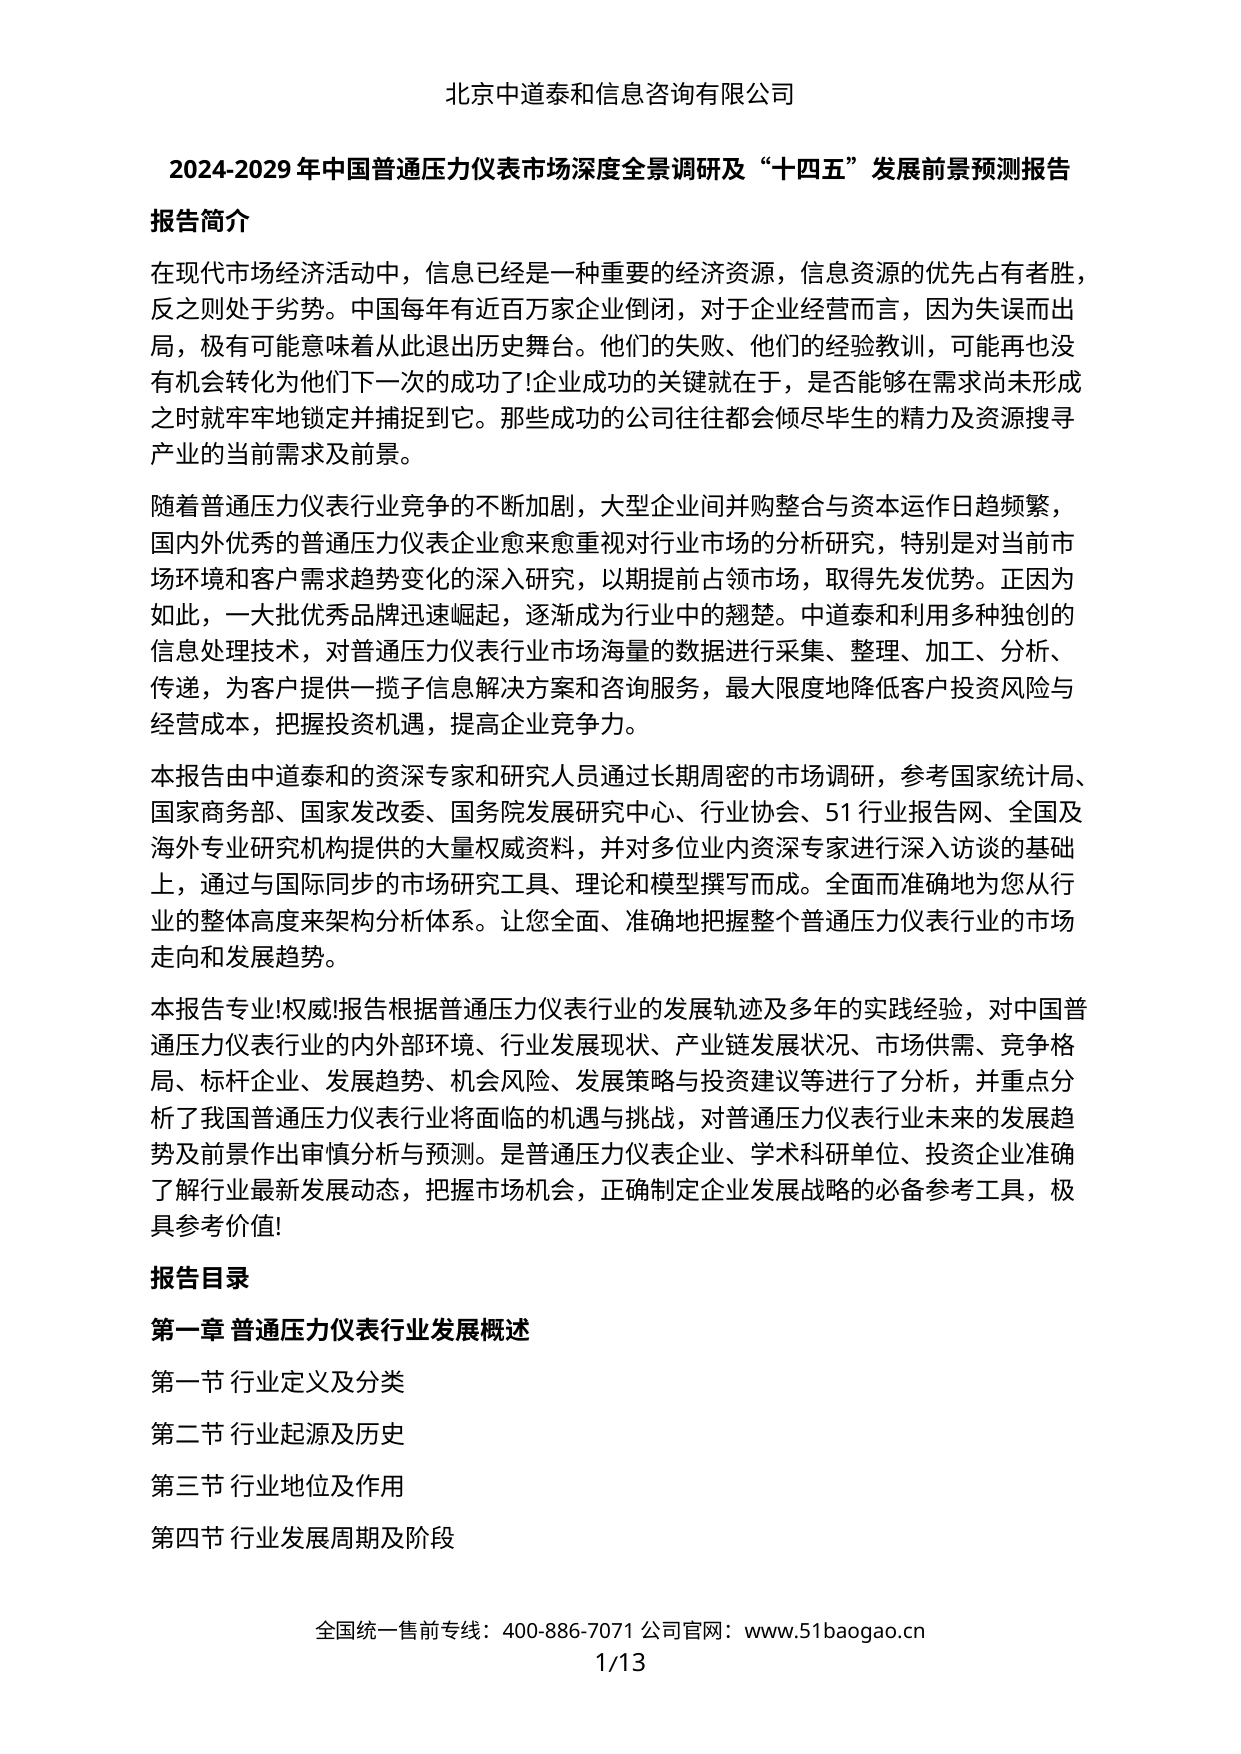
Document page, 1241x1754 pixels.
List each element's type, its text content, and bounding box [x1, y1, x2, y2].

text 本报告由中道泰和的资深专家和研究人员通过长期周密的市场调研，参考国家统计局、国家商务部、国家发改委、国务院发展研究中心、行业协会、51行业报告网、全国及海外专业研究机构提供的大量权威资料，并对多位业内资深专家进行深入访谈的基础上，通过与国际同步的市场研究工具、理论和模型撰写而成。全面而准确地为您从行业的整体高度来架构分析体系。让您全面、准确地把握整个普通压力仪表行业的市场走向和发展趋势。 [150, 756, 1090, 974]
text 报告目录 [150, 1259, 1090, 1295]
text 第二节 行业起源及历史 [150, 1414, 1090, 1451]
text 第一节 行业定义及分类 [150, 1362, 1090, 1399]
text 2024-2029年中国普通压力仪表市场深度全景调研及“十四五”发展前景预测报告 [150, 150, 1090, 186]
text 第四节 行业发展周期及阶段 [150, 1518, 1090, 1554]
text 在现代市场经济活动中，信息已经是一种重要的经济资源，信息资源的优先占有者胜，反之则处于劣势。中国每年有近百万家企业倒闭，对于企业经营而言，因为失误而出局，极有可能意味着从此退出历史舞台。他们的失败、他们的经验教训，可能再也没有机会转化为他们下一次的成功了!企业成功的关键就在于，是否能够在需求尚未形成之时就牢牢地锁定并捕捉到它。那些成功的公司往往都会倾尽毕生的精力及资源搜寻产业的当前需求及前景。 [150, 254, 1090, 471]
text 第三节 行业地位及作用 [150, 1466, 1090, 1502]
text 随着普通压力仪表行业竞争的不断加剧，大型企业间并购整合与资本运作日趋频繁，国内外优秀的普通压力仪表企业愈来愈重视对行业市场的分析研究，特别是对当前市场环境和客户需求趋势变化的深入研究，以期提前占领市场，取得先发优势。正因为如此，一大批优秀品牌迅速崛起，逐渐成为行业中的翘楚。中道泰和利用多种独创的信息处理技术，对普通压力仪表行业市场海量的数据进行采集、整理、加工、分析、传递，为客户提供一揽子信息解决方案和咨询服务，最大限度地降低客户投资风险与经营成本，把握投资机遇，提高企业竞争力。 [150, 487, 1090, 741]
text 报告简介 [150, 202, 1090, 238]
text 第一章 普通压力仪表行业发展概述 [150, 1311, 1090, 1347]
text 本报告专业!权威!报告根据普通压力仪表行业的发展轨迹及多年的实践经验，对中国普通压力仪表行业的内外部环境、行业发展现状、产业链发展状况、市场供需、竞争格局、标杆企业、发展趋势、机会风险、发展策略与投资建议等进行了分析，并重点分析了我国普通压力仪表行业将面临的机遇与挑战，对普通压力仪表行业未来的发展趋势及前景作出审慎分析与预测。是普通压力仪表企业、学术科研单位、投资企业准确了解行业最新发展动态，把握市场机会，正确制定企业发展战略的必备参考工具，极具参考价值! [150, 989, 1090, 1243]
